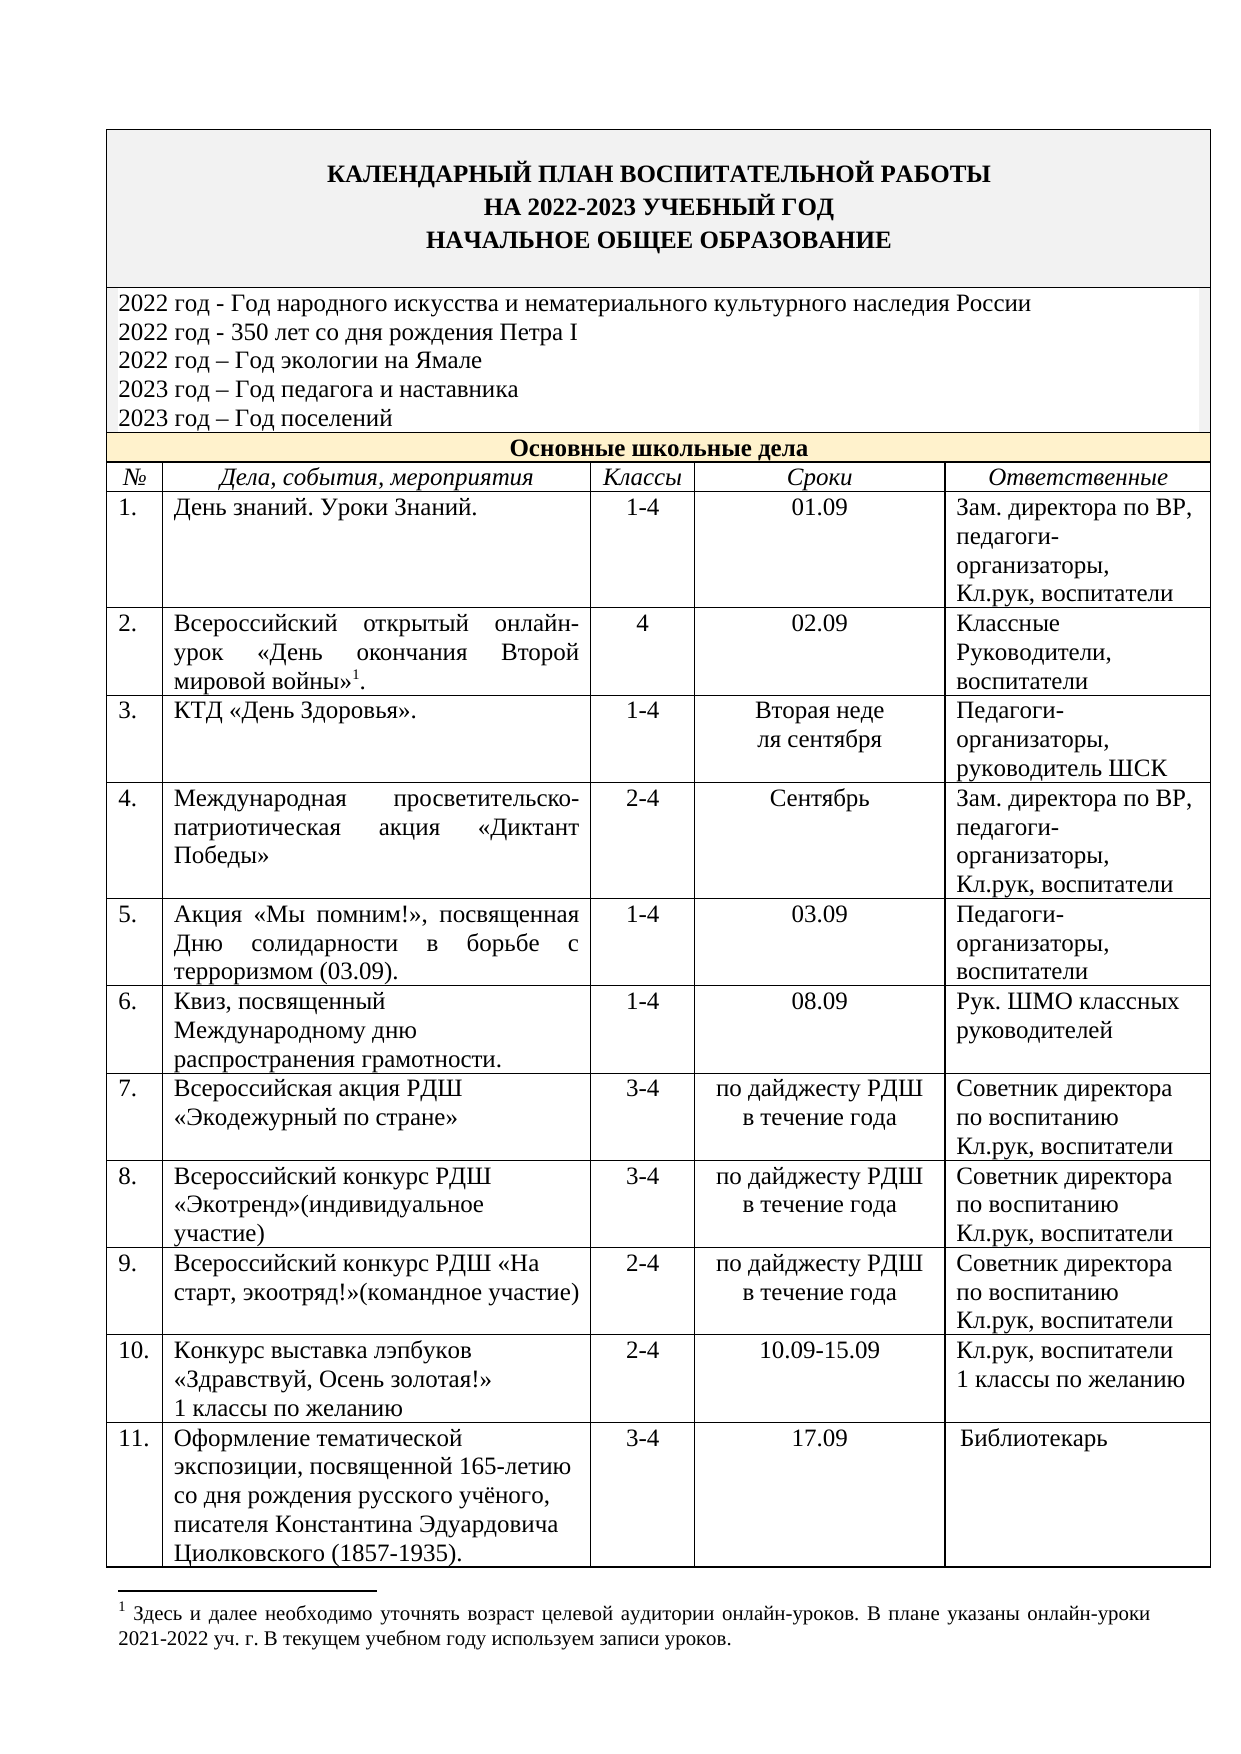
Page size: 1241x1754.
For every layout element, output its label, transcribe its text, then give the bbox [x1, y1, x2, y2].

table_cell Классы [591, 463, 694, 491]
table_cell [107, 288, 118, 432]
table_cell 17.09 [695, 1423, 944, 1566]
table_cell [107, 608, 162, 694]
table_cell Акция «Мы помним!», посвященная Дню солидарности в борьбе с терроризмом (03.09). [163, 899, 590, 985]
table_cell 4 [591, 608, 694, 694]
table_cell по дайджесту РДШ в течение года [695, 1074, 944, 1160]
table_cell 1-4 [591, 696, 694, 782]
table_cell Всероссийский конкурс РДШ «На старт, экоотряд!»(командное участие) [163, 1248, 590, 1334]
table_cell Сроки [695, 463, 944, 491]
table_cell Советник директора по воспитанию Кл.рук, воспитатели [946, 1161, 1210, 1247]
table_cell 2-4 [591, 1335, 694, 1422]
table_cell Конкурс выставка лэпбуков «Здравствуй, Осень золотая!» 1 классы по желанию [163, 1335, 590, 1422]
table_cell Всероссийская акция РДШ «Экодежурный по стране» [163, 1074, 590, 1160]
table_cell Педагоги-организаторы, воспитатели [946, 899, 1210, 985]
table_cell 1-4 [591, 492, 694, 607]
table_cell Классные Руководители, воспитатели [946, 608, 1210, 694]
table_cell [107, 1423, 162, 1566]
table_cell 3-4 [591, 1074, 694, 1160]
table_cell Кл.рук, воспитатели 1 классы по желанию [946, 1335, 1210, 1422]
table_cell по дайджесту РДШ в течение года [695, 1248, 944, 1334]
table_cell Всероссийский открытый онлайн-урок «День окончания Второй мировой войны». [163, 608, 590, 694]
table_cell 1-4 [591, 986, 694, 1072]
table_cell Рук. ШМО классных руководителей [946, 986, 1210, 1072]
table_cell Сентябрь [695, 783, 944, 898]
table_cell День знаний. Уроки Знаний. [163, 492, 590, 607]
table_cell [107, 783, 162, 898]
table_cell Зам. директора по ВР, педагоги-организаторы, Кл.рук, воспитатели [946, 492, 1210, 607]
table_cell [107, 1161, 162, 1247]
table_cell Советник директора по воспитанию Кл.рук, воспитатели [946, 1248, 1210, 1334]
table_cell 3-4 [591, 1161, 694, 1247]
table_cell 10.09-15.09 [695, 1335, 944, 1422]
table_cell Оформление тематической экспозиции, посвященной 165-летию со дня рождения русского учёного, писателя Константина Эдуардовича Циолковского (1857-1935). [163, 1423, 590, 1566]
table_cell Всероссийский конкурс РДШ «Экотренд»(индивидуальное участие) [163, 1161, 590, 1247]
table_cell 08.09 [695, 986, 944, 1072]
table_cell [107, 1335, 162, 1422]
table_cell 2-4 [591, 783, 694, 898]
table_cell Библиотекарь [946, 1423, 1210, 1566]
table_cell Зам. директора по ВР, педагоги-организаторы, Кл.рук, воспитатели [946, 783, 1210, 898]
table_cell 03.09 [695, 899, 944, 985]
table_header КАЛЕНДАРНЫЙ План воспитательной работы на 2022-2023 учебный год начальное общее образование [107, 130, 1210, 287]
table_cell Вторая неде ля сентября [695, 696, 944, 782]
table_cell Педагоги-организаторы, руководитель ШСК [946, 696, 1210, 782]
table_cell Квиз, посвященный Международному дню распространения грамотности. [163, 986, 590, 1072]
table_cell Основные школьные дела [107, 433, 1210, 461]
table_cell [107, 1248, 162, 1334]
table_cell 02.09 [695, 608, 944, 694]
table_cell КТД «День Здоровья». [163, 696, 590, 782]
table_cell № [107, 463, 162, 491]
table_cell [107, 899, 162, 985]
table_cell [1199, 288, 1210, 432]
table_cell по дайджесту РДШ в течение года [695, 1161, 944, 1247]
table_cell 01.09 [695, 492, 944, 607]
table_cell Дела, события, мероприятия [163, 463, 590, 491]
table_cell [107, 986, 162, 1072]
table_cell 2-4 [591, 1248, 694, 1334]
table_cell [107, 696, 162, 782]
table_cell [107, 492, 162, 607]
table_cell Ответственные [946, 463, 1210, 491]
table_cell [107, 1074, 162, 1160]
table_cell Международная просветительско-патриотическая акция «Диктант Победы» [163, 783, 590, 898]
table_cell Советник директора по воспитанию Кл.рук, воспитатели [946, 1074, 1210, 1160]
table_cell 1-4 [591, 899, 694, 985]
table_cell 3-4 [591, 1423, 694, 1566]
